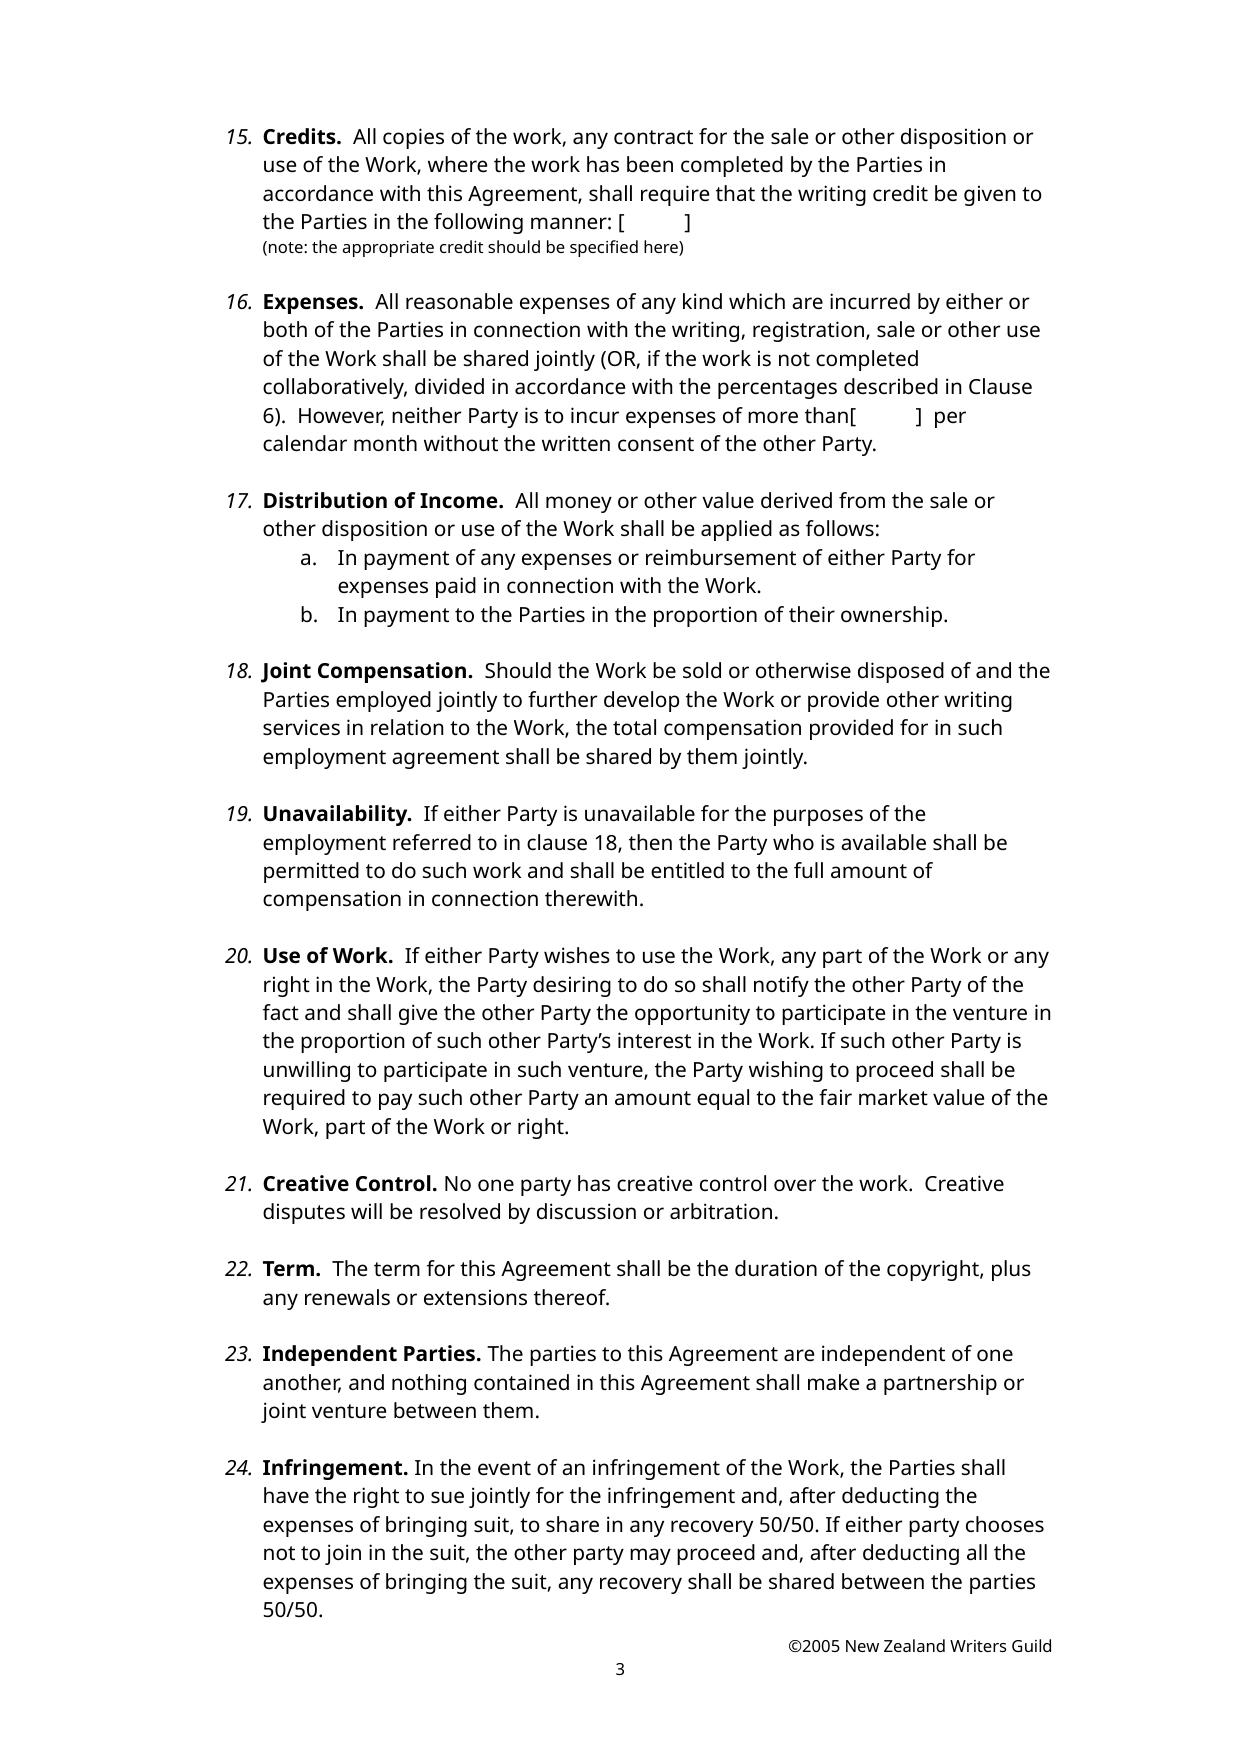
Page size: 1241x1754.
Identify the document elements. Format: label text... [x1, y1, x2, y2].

list Independent Parties. The parties to this Agreement are independent of one another, and nothing contained in this Agreement shall make a partnership or joint venture between them. [225, 1339, 1053, 1425]
text (note: the appropriate credit should be specified here) [187, 236, 1053, 258]
list Term. The term for this Agreement shall be the duration of the copyright, plus any renewals or extensions thereof. [225, 1254, 1053, 1311]
list Unavailability. If either Party is unavailable for the purposes of the employment referred to in clause 18, then the Party who is available shall be permitted to do such work and shall be entitled to the full amount of compensation in connection therewith. [225, 799, 1053, 913]
list Credits. All copies of the work, any contract for the sale or other disposition or use of the Work, where the work has been completed by the Parties in accordance with this Agreement, shall require that the writing credit be given to the Parties in the following manner: [ ] [225, 122, 1053, 236]
list Use of Work. If either Party wishes to use the Work, any part of the Work or any right in the Work, the Party desiring to do so shall notify the other Party of the fact and shall give the other Party the opportunity to participate in the venture in the proportion of such other Party’s interest in the Work. If such other Party is unwilling to participate in such venture, the Party wishing to proceed shall be required to pay such other Party an amount equal to the fair market value of the Work, part of the Work or right. [225, 941, 1053, 1140]
list In payment of any expenses or reimbursement of either Party for expenses paid in connection with the Work. [300, 543, 1053, 600]
list In payment to the Parties in the proportion of their ownership. [300, 600, 1053, 628]
list Joint Compensation. Should the Work be sold or otherwise disposed of and the Parties employed jointly to further develop the Work or provide other writing services in relation to the Work, the total compensation provided for in such employment agreement shall be shared by them jointly. [225, 657, 1053, 770]
list Expenses. All reasonable expenses of any kind which are incurred by either or both of the Parties in connection with the writing, registration, sale or other use of the Work shall be shared jointly (OR, if the work is not completed collaboratively, divided in accordance with the percentages described in Clause 6). However, neither Party is to incur expenses of more than[ ] per calendar month without the written consent of the other Party. [225, 287, 1053, 458]
list Infringement. In the event of an infringement of the Work, the Parties shall have the right to sue jointly for the infringement and, after deducting the expenses of bringing suit, to share in any recovery 50/50. If either party chooses not to join in the suit, the other party may proceed and, after deducting all the expenses of bringing the suit, any recovery shall be shared between the parties 50/50. [225, 1453, 1053, 1624]
list Distribution of Income. All money or other value derived from the sale or other disposition or use of the Work shall be applied as follows: [225, 486, 1053, 543]
list Creative Control. No one party has creative control over the work. Creative disputes will be resolved by discussion or arbitration. [225, 1169, 1053, 1226]
